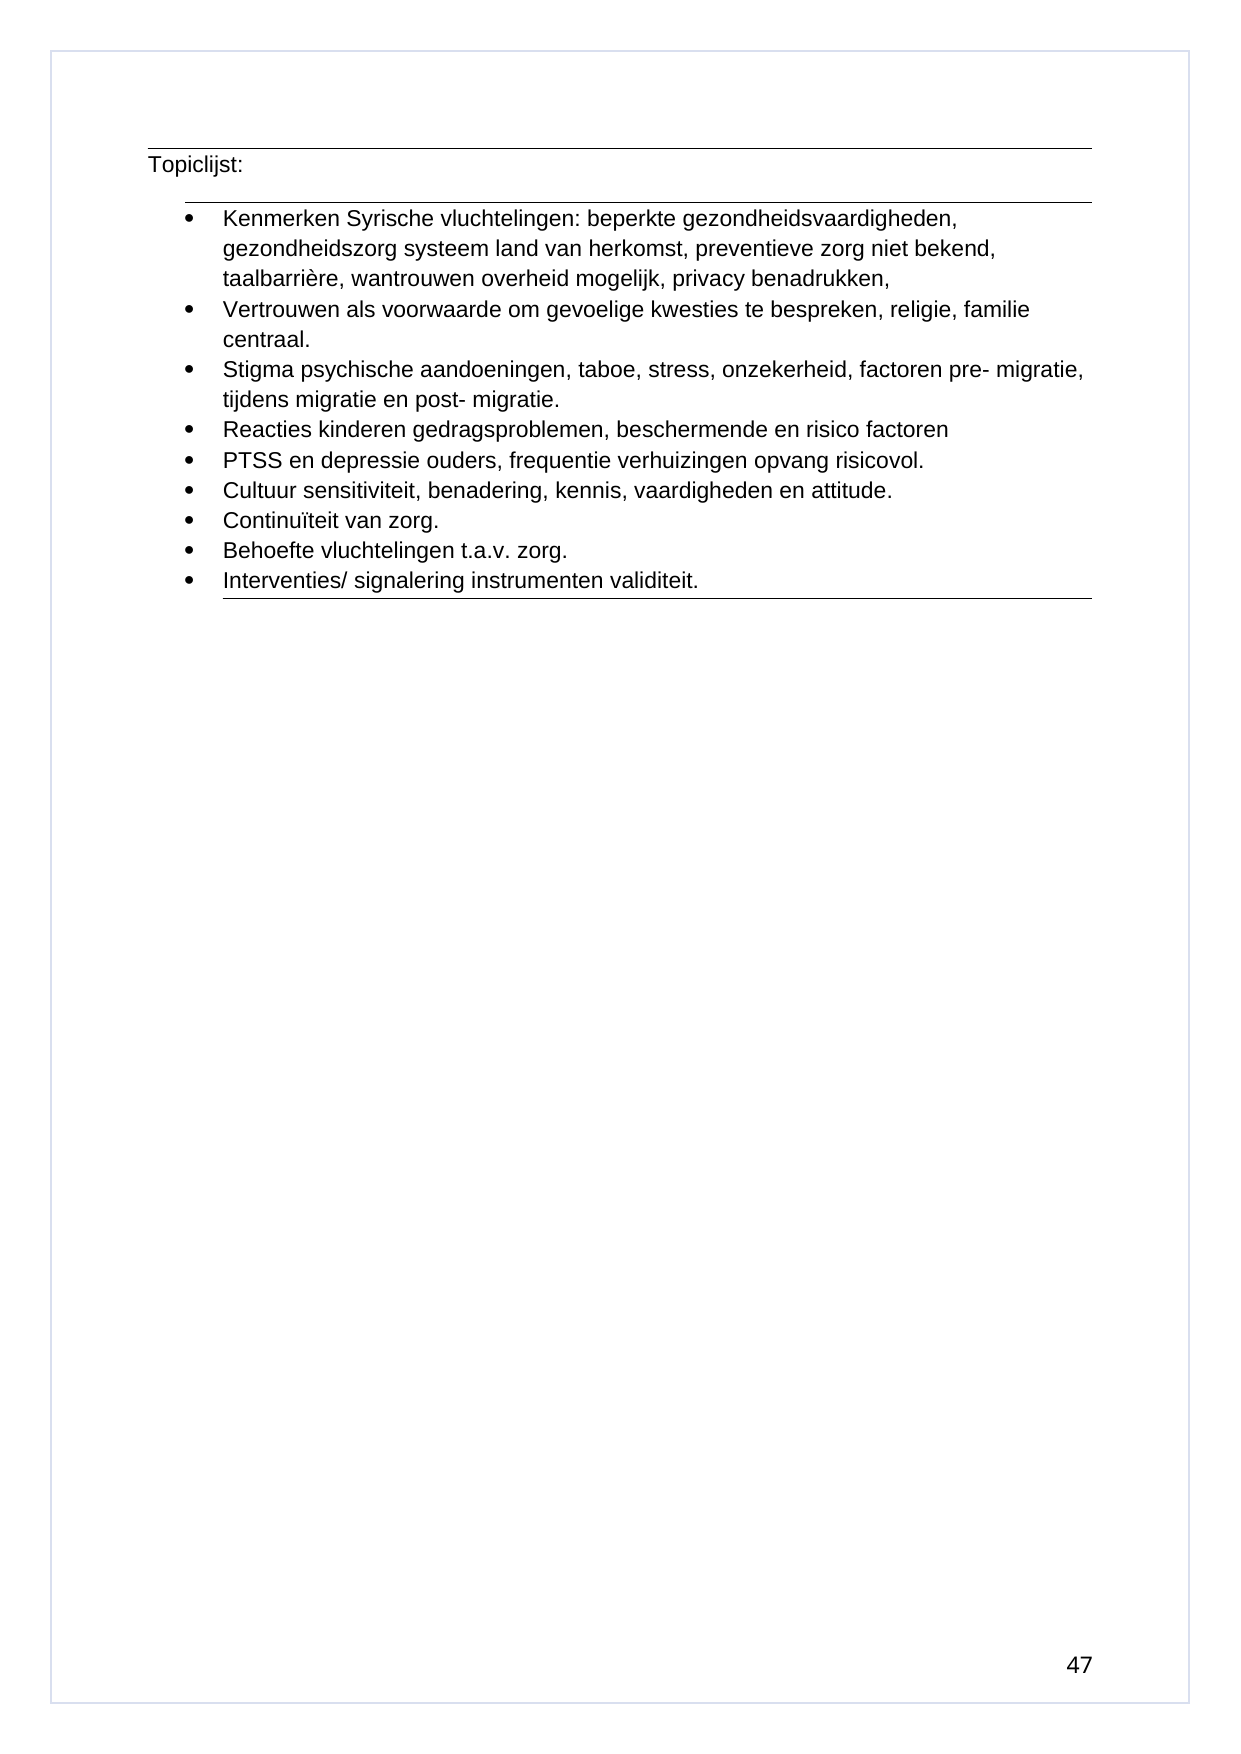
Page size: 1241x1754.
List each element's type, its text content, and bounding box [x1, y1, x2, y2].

list Kenmerken Syrische vluchtelingen: beperkte gezondheidsvaardigheden, gezondheidszorg systeem land van herkomst, preventieve zorg niet bekend, taalbarrière, wantrouwen overheid mogelijk, privacy benadrukken, [185, 203, 1092, 292]
list Interventies/ signalering instrumenten validiteit. [185, 564, 1092, 594]
list PTSS en depressie ouders, frequentie verhuizingen opvang risicovol. [185, 443, 1092, 473]
list Stigma psychische aandoeningen, taboe, stress, onzekerheid, factoren pre- migratie, tijdens migratie en post- migratie. [185, 353, 1092, 413]
list Reacties kinderen gedragsproblemen, beschermende en risico factoren [185, 413, 1092, 443]
list Continuïteit van zorg. [185, 504, 1092, 533]
list Cultuur sensitiviteit, benadering, kennis, vaardigheden en attitude. [185, 474, 1092, 503]
text Topiclijst: [148, 149, 1092, 177]
list Behoefte vluchtelingen t.a.v. zorg. [185, 534, 1092, 564]
list Vertrouwen als voorwaarde om gevoelige kwesties te bespreken, religie, familie centraal. [185, 292, 1092, 352]
